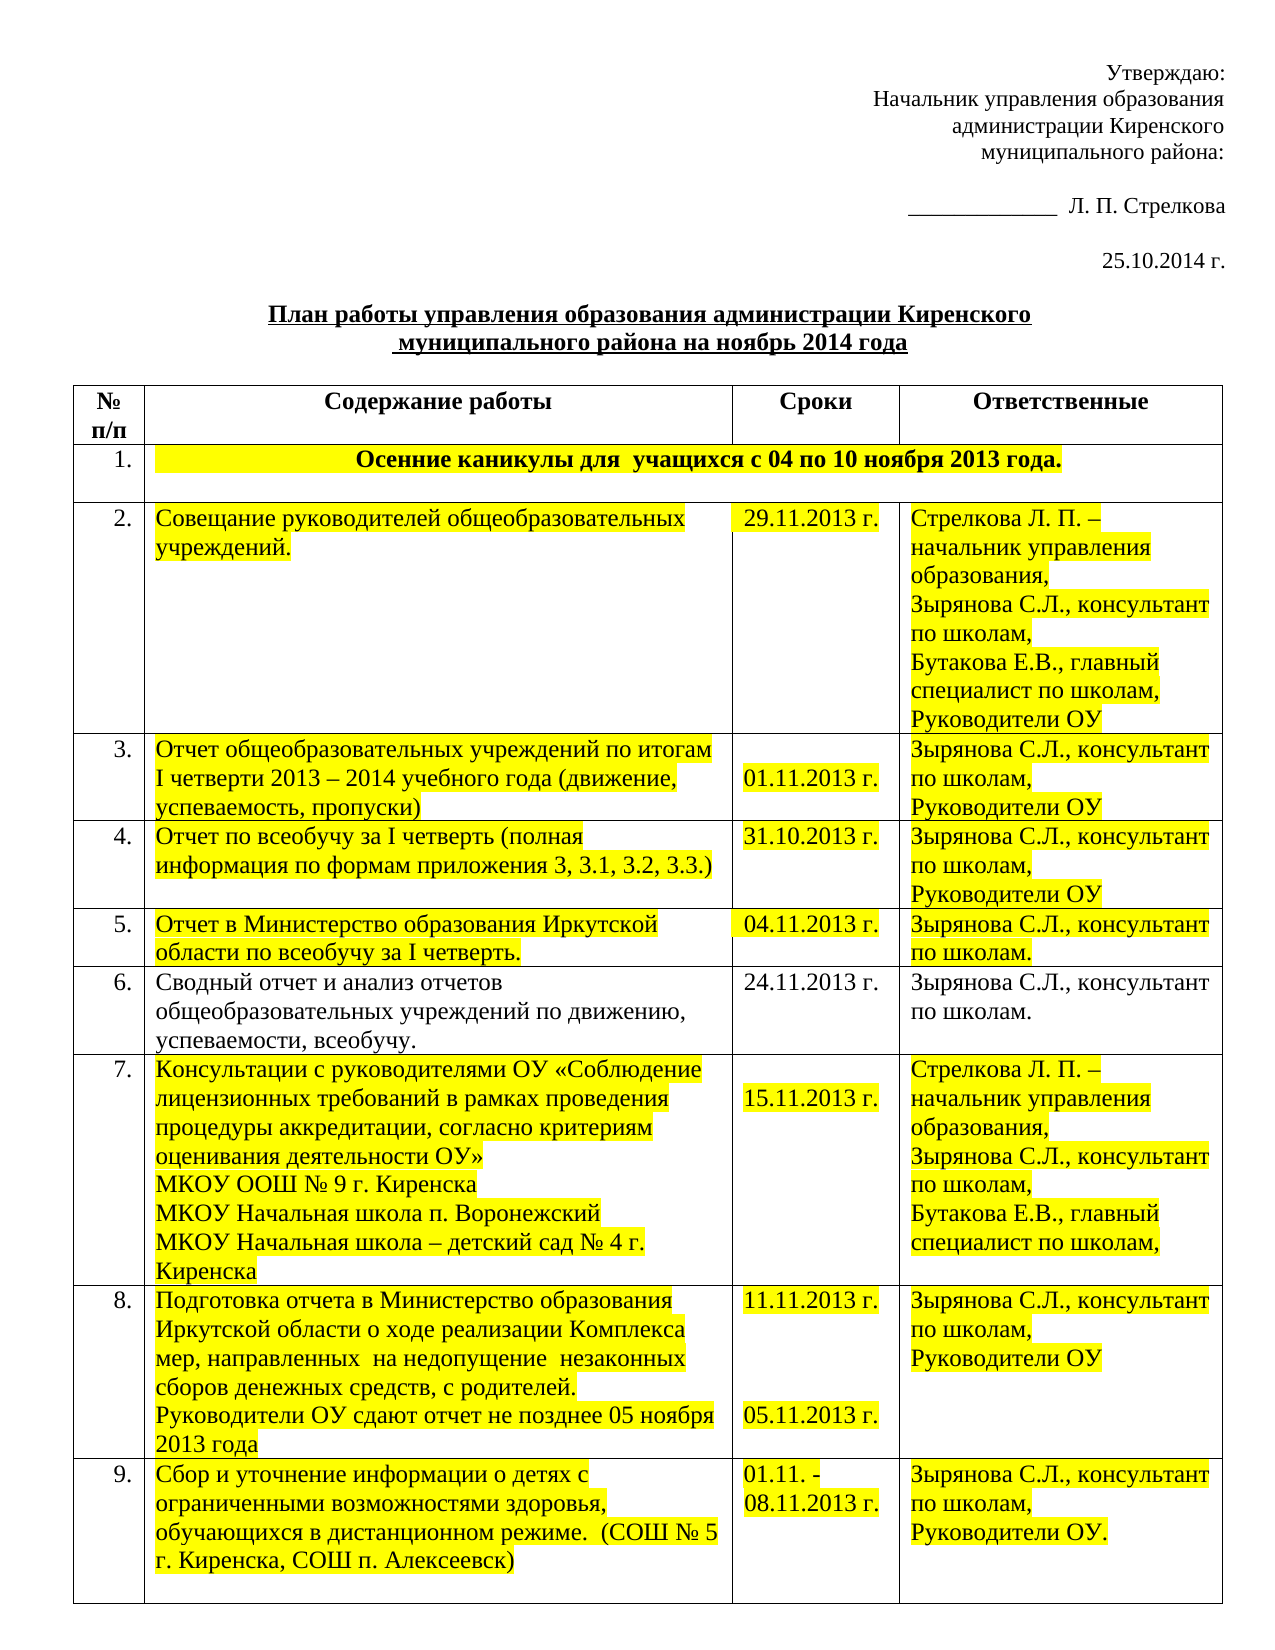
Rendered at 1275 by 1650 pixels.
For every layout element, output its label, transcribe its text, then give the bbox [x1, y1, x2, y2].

table_cell Зырянова С.Л., консультант по школам, Руководители ОУ [1032, 734, 1222, 820]
text 25.10.2014 г. [74, 247, 1226, 273]
table_cell Зырянова С.Л., консультант по школам. [900, 967, 1222, 1053]
table_cell [74, 734, 144, 820]
table_cell Отчет общеобразовательных учреждений по итогам I четверти 2013 – 2014 учебного года (движение, успеваемость, пропуски) [421, 734, 732, 820]
table_cell Зырянова С.Л., консультант по школам, Руководители ОУ [900, 1286, 1222, 1458]
table_cell 29.11.2013 г. [733, 503, 899, 733]
table_cell 15.11.2013 г. [733, 1055, 899, 1284]
text Начальник управления образования [74, 86, 1226, 112]
table_cell [74, 1286, 144, 1458]
table_cell Отчет в Министерство образования Иркутской области по всеобучу за I четверть. [145, 909, 732, 966]
table_cell Зырянова С.Л., консультант по школам, Руководители ОУ. [900, 1459, 1222, 1603]
table_header Ответственные [900, 386, 1222, 443]
table_cell Совещание руководителей общеобразовательных учреждений. [145, 503, 732, 733]
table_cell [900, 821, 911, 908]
text муниципального района на ноябрь 2014 года [74, 327, 1226, 356]
table_cell [74, 967, 144, 1053]
table_cell Зырянова С.Л., консультант по школам, Руководители ОУ [1032, 821, 1222, 908]
table_cell [74, 821, 144, 908]
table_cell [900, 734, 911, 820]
table_cell Стрелкова Л. П. – начальник управления образования, Зырянова С.Л., консультант по школам, Бутакова Е.В., главный специалист по школам, Руководители ОУ [1032, 503, 1222, 733]
table_cell Сводный отчет и анализ отчетов общеобразовательных учреждений по движению, успеваемости, всеобучу. [145, 967, 732, 1053]
table_cell Стрелкова Л. П. – начальник управления образования, Зырянова С.Л., консультант по школам, Бутакова Е.В., главный специалист по школам, [900, 1055, 1222, 1284]
table_cell 04.11.2013 г. [733, 909, 899, 966]
table_cell Отчет по всеобучу за I четверть (полная информация по формам приложения 3, 3.1, 3.2, 3.3.) [145, 821, 732, 908]
text администрации Киренского [74, 112, 1226, 138]
table_cell Зырянова С.Л., консультант по школам. [900, 909, 1222, 966]
table_cell Осенние каникулы для учащихся с 04 по 10 ноября 2013 года. [145, 445, 1222, 502]
table_header № п/п [74, 386, 144, 443]
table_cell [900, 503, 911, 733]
text План работы управления образования администрации Киренского [74, 299, 1226, 327]
table_header Содержание работы [145, 386, 732, 443]
table_cell 01.11.2013 г. [733, 734, 899, 820]
table_cell [74, 1459, 144, 1603]
text Утверждаю: [74, 59, 1226, 86]
table_cell [74, 445, 144, 502]
table_cell 31.10.2013 г. [733, 821, 899, 908]
table_cell [74, 909, 144, 966]
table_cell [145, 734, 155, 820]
table_cell [74, 1055, 144, 1284]
table_cell Сбор и уточнение информации о детях с ограниченными возможностями здоровья, обучающихся в дистанционном режиме. (СОШ № 5 г. Киренска, СОШ п. Алексеевск) [145, 1459, 732, 1603]
text муниципального района: [74, 138, 1226, 164]
table_cell 11.11.2013 г. 05.11.2013 г. [733, 1286, 899, 1458]
table_cell 24.11.2013 г. [733, 967, 899, 1053]
text _____________ Л. П. Стрелкова [74, 193, 1226, 219]
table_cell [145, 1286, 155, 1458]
table_cell 01.11. - 08.11.2013 г. [733, 1459, 899, 1603]
table_header Сроки [733, 386, 899, 443]
table_cell [74, 503, 144, 733]
table_cell Подготовка отчета в Министерство образования Иркутской области о ходе реализации Комплекса мер, направленных на недопущение незаконных сборов денежных средств, с родителей. Руководители ОУ сдают отчет не позднее 05 ноября 2013 года [258, 1286, 732, 1458]
table_cell Консультации с руководителями ОУ «Соблюдение лицензионных требований в рамках проведения процедуры аккредитации, согласно критериям оценивания деятельности ОУ» МКОУ ООШ № 9 г. Киренска МКОУ Начальная школа п. Воронежский МКОУ Начальная школа – детский сад № 4 г. Киренска [145, 1055, 732, 1284]
